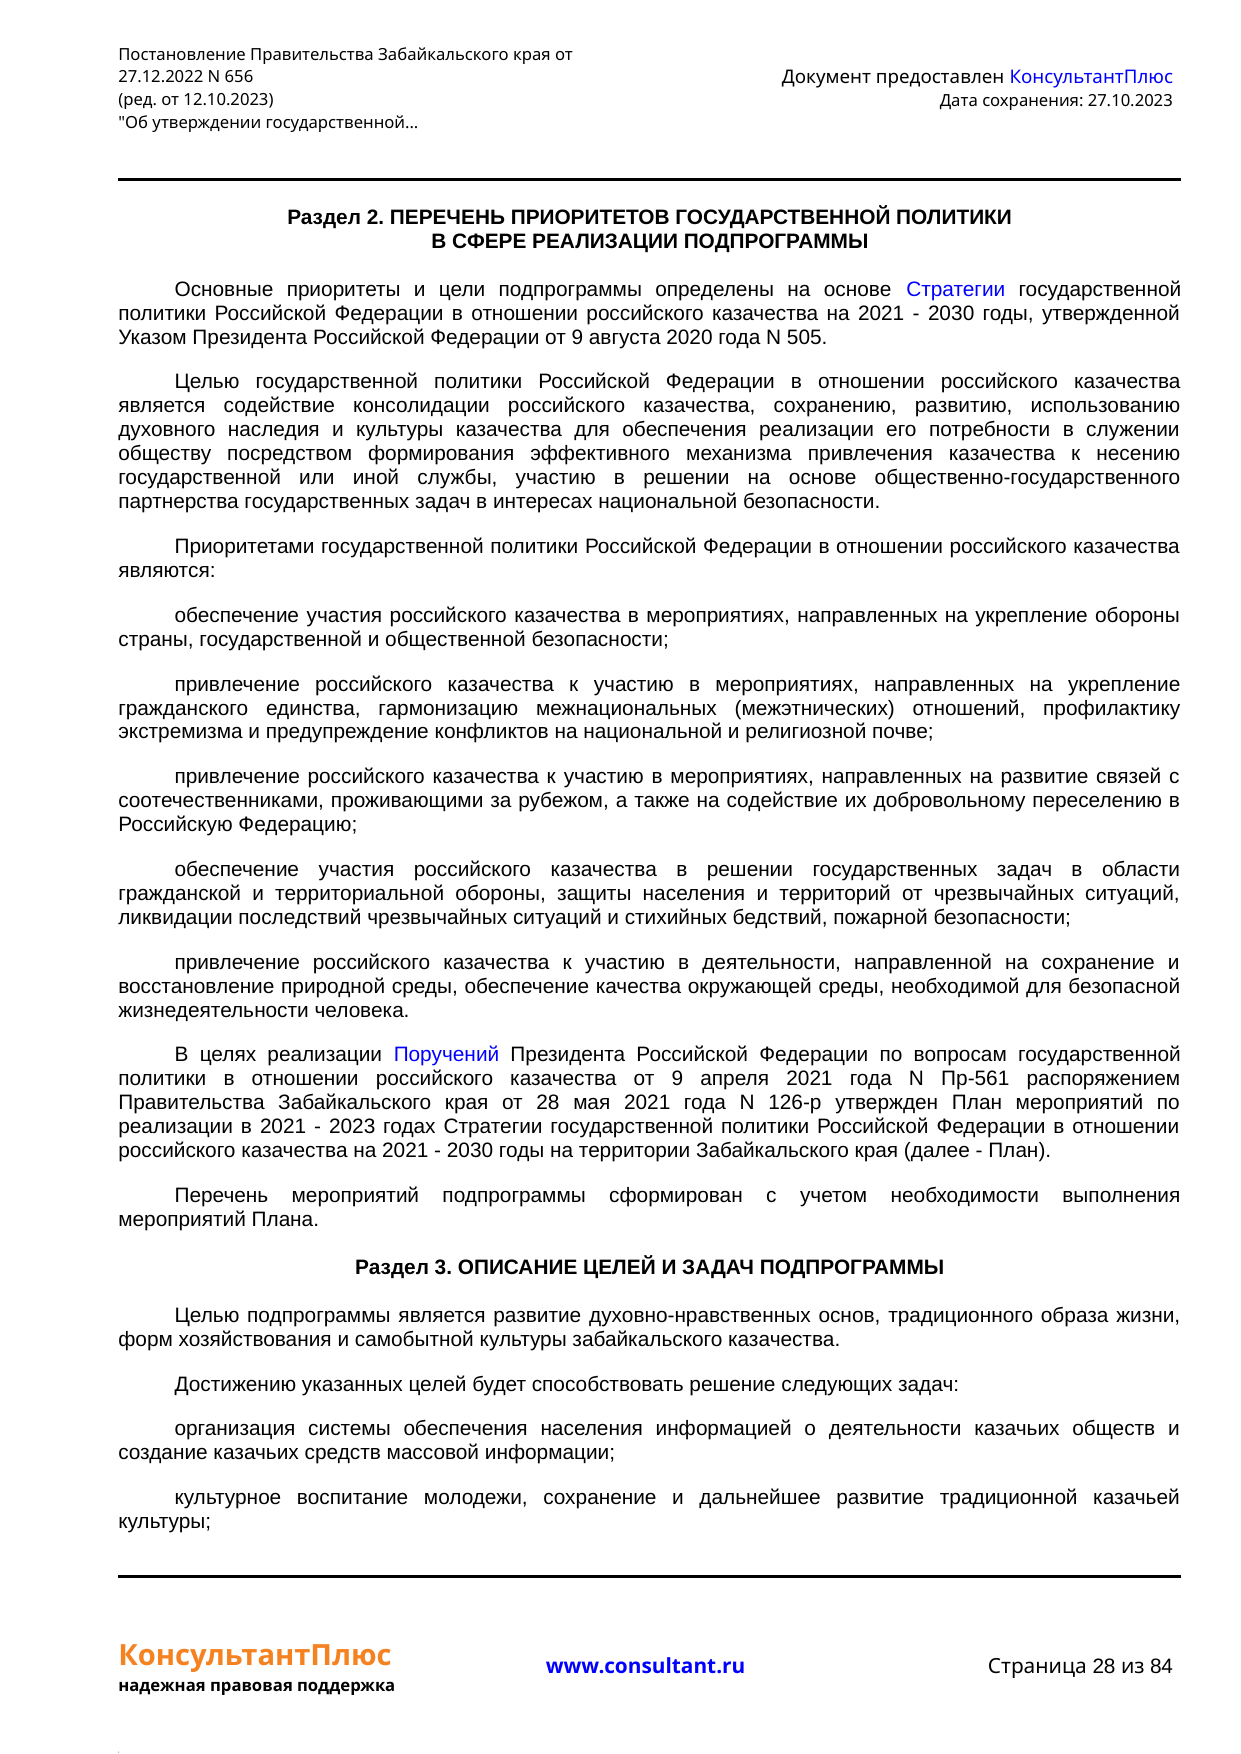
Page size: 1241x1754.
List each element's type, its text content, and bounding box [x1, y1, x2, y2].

title В СФЕРЕ РЕАЛИЗАЦИИ ПОДПРОГРАММЫ [118, 229, 1181, 253]
text привлечение российского казачества к участию в мероприятиях, направленных на развитие связей с соотечественниками, проживающими за рубежом, а также на содействие их добровольному переселению в Российскую Федерацию; [118, 764, 1181, 836]
title Раздел 3. ОПИСАНИЕ ЦЕЛЕЙ И ЗАДАЧ ПОДПРОГРАММЫ [118, 1255, 1181, 1279]
text обеспечение участия российского казачества в мероприятиях, направленных на укрепление обороны страны, государственной и общественной безопасности; [118, 603, 1181, 651]
text Целью государственной политики Российской Федерации в отношении российского казачества является содействие консолидации российского казачества, сохранению, развитию, использованию духовного наследия и культуры казачества для обеспечения реализации его потребности в служении обществу посредством формирования эффективного механизма привлечения казачества к несению государственной или иной службы, участию в решении на основе общественно-государственного партнерства государственных задач в интересах национальной безопасности. [118, 369, 1181, 513]
text Достижению указанных целей будет способствовать решение следующих задач: [118, 1371, 1181, 1395]
title Раздел 2. ПЕРЕЧЕНЬ ПРИОРИТЕТОВ ГОСУДАРСТВЕННОЙ ПОЛИТИКИ [118, 205, 1181, 229]
text Приоритетами государственной политики Российской Федерации в отношении российского казачества являются: [118, 534, 1181, 582]
text В целях реализации Поручений Президента Российской Федерации по вопросам государственной политики в отношении российского казачества от 9 апреля 2021 года N Пр-561 распоряжением Правительства Забайкальского края от 28 мая 2021 года N 126-р утвержден План мероприятий по реализации в 2021 - 2023 годах Стратегии государственной политики Российской Федерации в отношении российского казачества на 2021 - 2030 годы на территории Забайкальского края (далее - План). [118, 1042, 1181, 1162]
text обеспечение участия российского казачества в решении государственных задач в области гражданской и территориальной обороны, защиты населения и территорий от чрезвычайных ситуаций, ликвидации последствий чрезвычайных ситуаций и стихийных бедствий, пожарной безопасности; [118, 857, 1181, 929]
text культурное воспитание молодежи, сохранение и дальнейшее развитие традиционной казачьей культуры; [118, 1485, 1181, 1533]
text привлечение российского казачества к участию в мероприятиях, направленных на укрепление гражданского единства, гармонизацию межнациональных (межэтнических) отношений, профилактику экстремизма и предупреждение конфликтов на национальной и религиозной почве; [118, 671, 1181, 743]
text Целью подпрограммы является развитие духовно-нравственных основ, традиционного образа жизни, форм хозяйствования и самобытной культуры забайкальского казачества. [118, 1303, 1181, 1351]
text организация системы обеспечения населения информацией о деятельности казачьих обществ и создание казачьих средств массовой информации; [118, 1416, 1181, 1464]
text Перечень мероприятий подпрограммы сформирован с учетом необходимости выполнения мероприятий Плана. [118, 1183, 1181, 1231]
text привлечение российского казачества к участию в деятельности, направленной на сохранение и восстановление природной среды, обеспечение качества окружающей среды, необходимой для безопасной жизнедеятельности человека. [118, 949, 1181, 1021]
text Основные приоритеты и цели подпрограммы определены на основе Стратегии государственной политики Российской Федерации в отношении российского казачества на 2021 - 2030 годы, утвержденной Указом Президента Российской Федерации от 9 августа 2020 года N 505. [118, 277, 1181, 348]
